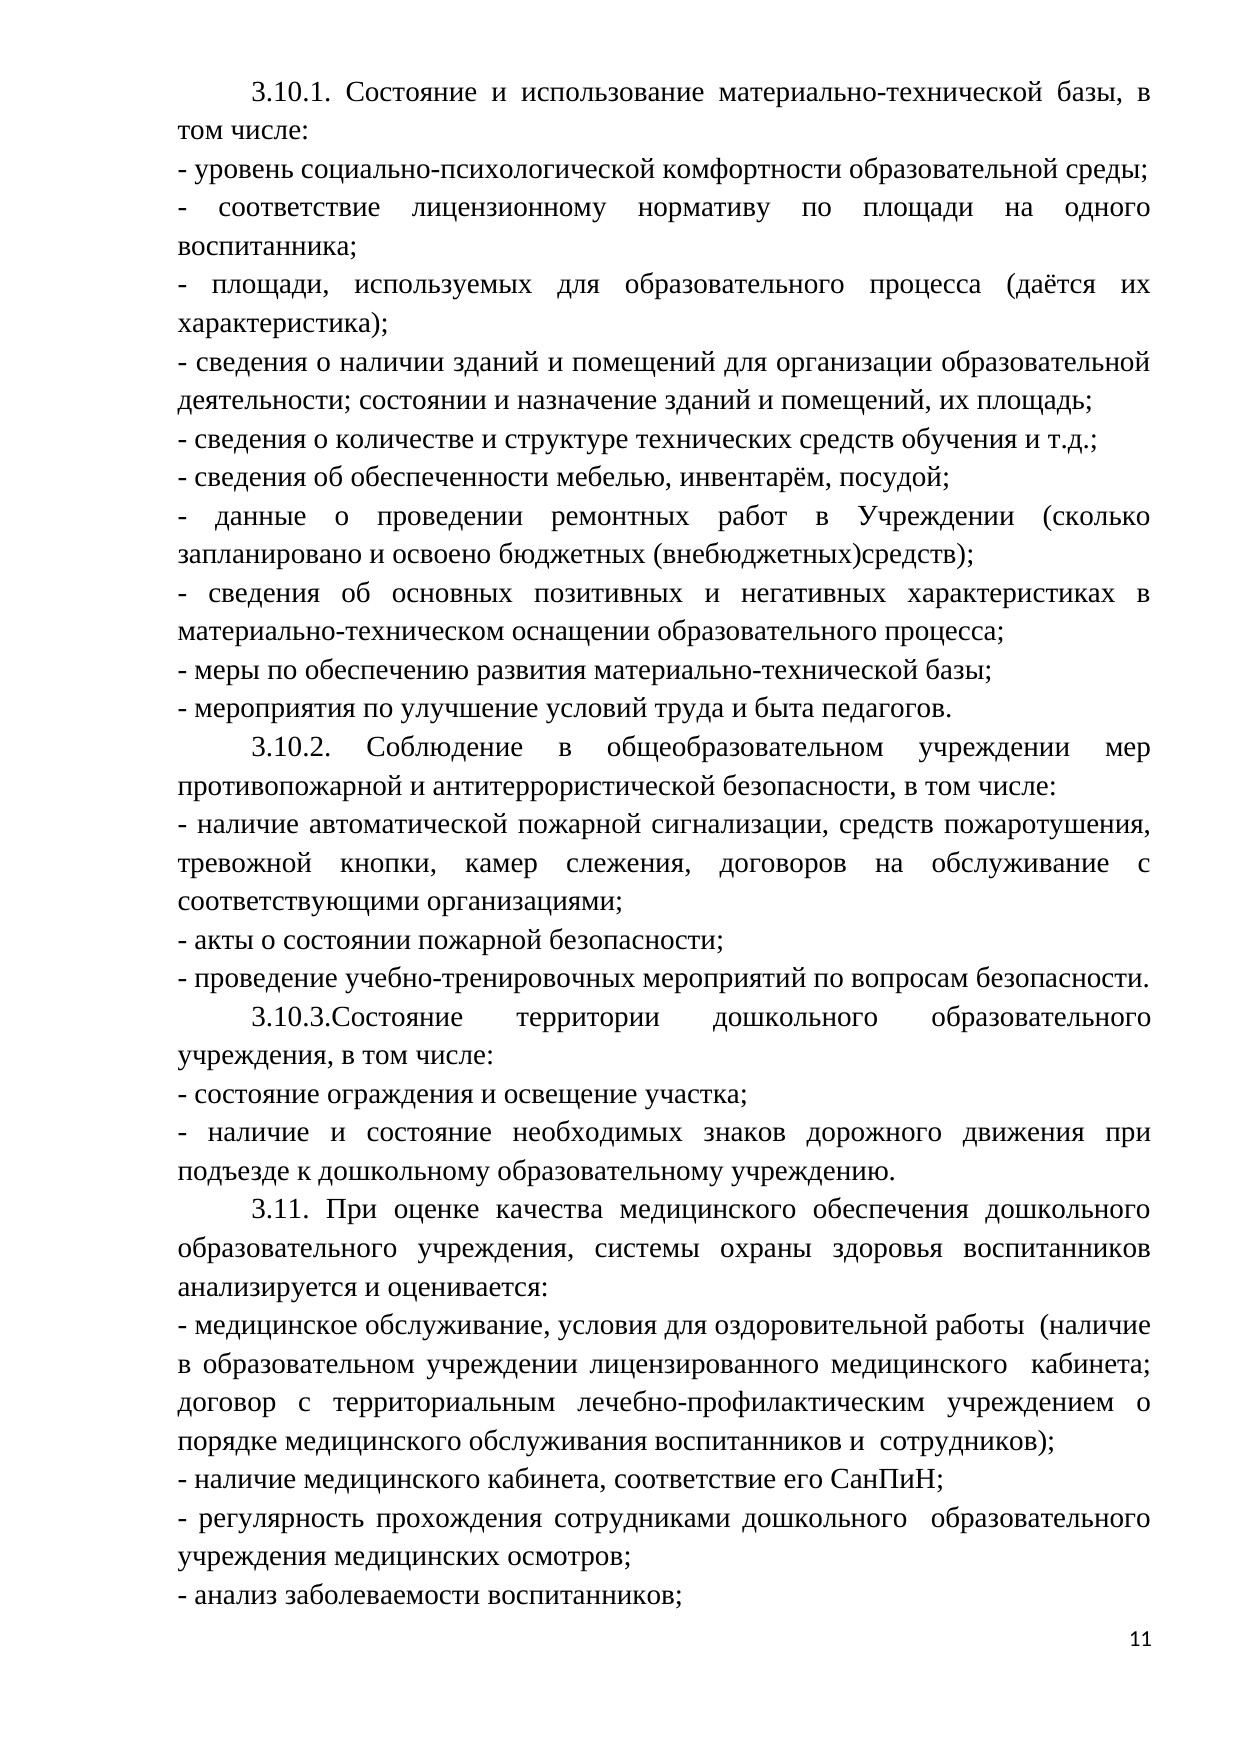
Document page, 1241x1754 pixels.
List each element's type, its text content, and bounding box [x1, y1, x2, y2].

text - регулярность прохождения сотрудниками дошкольного образовательного учреждения медицинских осмотров; [177, 1500, 1152, 1572]
text - сведения об обеспеченности мебелью, инвентарём, посудой; [177, 459, 1152, 493]
text - сведения об основных позитивных и негативных характеристиках в материально-техническом оснащении образовательного процесса; [177, 575, 1152, 647]
text 3.11. При оценке качества медицинского обеспечения дошкольного образовательного учреждения, системы охраны здоровья воспитанников анализируется и оценивается: [177, 1192, 1152, 1302]
text - состояние ограждения и освещение участка; [177, 1076, 1152, 1109]
text - мероприятия по улучшение условий труда и быта педагогов. [177, 691, 1152, 724]
text - акты о состоянии пожарной безопасности; [177, 922, 1152, 955]
text 3.10.1. Состояние и использование материально-технической базы, в том числе: [177, 74, 1152, 146]
text - данные о проведении ремонтных работ в Учреждении (сколько запланировано и освоено бюджетных (внебюджетных)средств); [177, 498, 1152, 570]
text - проведение учебно-тренировочных мероприятий по вопросам безопасности. [177, 960, 1152, 994]
text - соответствие лицензионному нормативу по площади на одного воспитанника; [177, 189, 1152, 262]
text - наличие и состояние необходимых знаков дорожного движения при подъезде к дошкольному образовательному учреждению. [177, 1114, 1152, 1187]
text - меры по обеспечению развития материально-технической базы; [177, 652, 1152, 686]
text - наличие автоматической пожарной сигнализации, средств пожаротушения, тревожной кнопки, камер слежения, договоров на обслуживание с соответствующими организациями; [177, 806, 1152, 917]
text - уровень социально-психологической комфортности образовательной среды; [177, 151, 1152, 184]
text - сведения о наличии зданий и помещений для организации образовательной деятельности; состоянии и назначение зданий и помещений, их площадь; [177, 344, 1152, 416]
text 3.10.3.Состояние территории дошкольного образовательного учреждения, в том числе: [177, 999, 1152, 1071]
text - наличие медицинского кабинета, соответствие его СанПиН; [177, 1461, 1152, 1495]
text - площади, используемых для образовательного процесса (даётся их характеристика); [177, 267, 1152, 339]
text - анализ заболеваемости воспитанников; [177, 1577, 1152, 1611]
text - сведения о количестве и структуре технических средств обучения и т.д.; [177, 421, 1152, 454]
text 3.10.2. Соблюдение в общеобразовательном учреждении мер противопожарной и антитеррористической безопасности, в том числе: [177, 729, 1152, 801]
text - медицинское обслуживание, условия для оздоровительной работы (наличие в образовательном учреждении лицензированного медицинского кабинета; договор с территориальным лечебно-профилактическим учреждением о порядке медицинского обслуживания воспитанников и сотрудников); [177, 1307, 1152, 1456]
